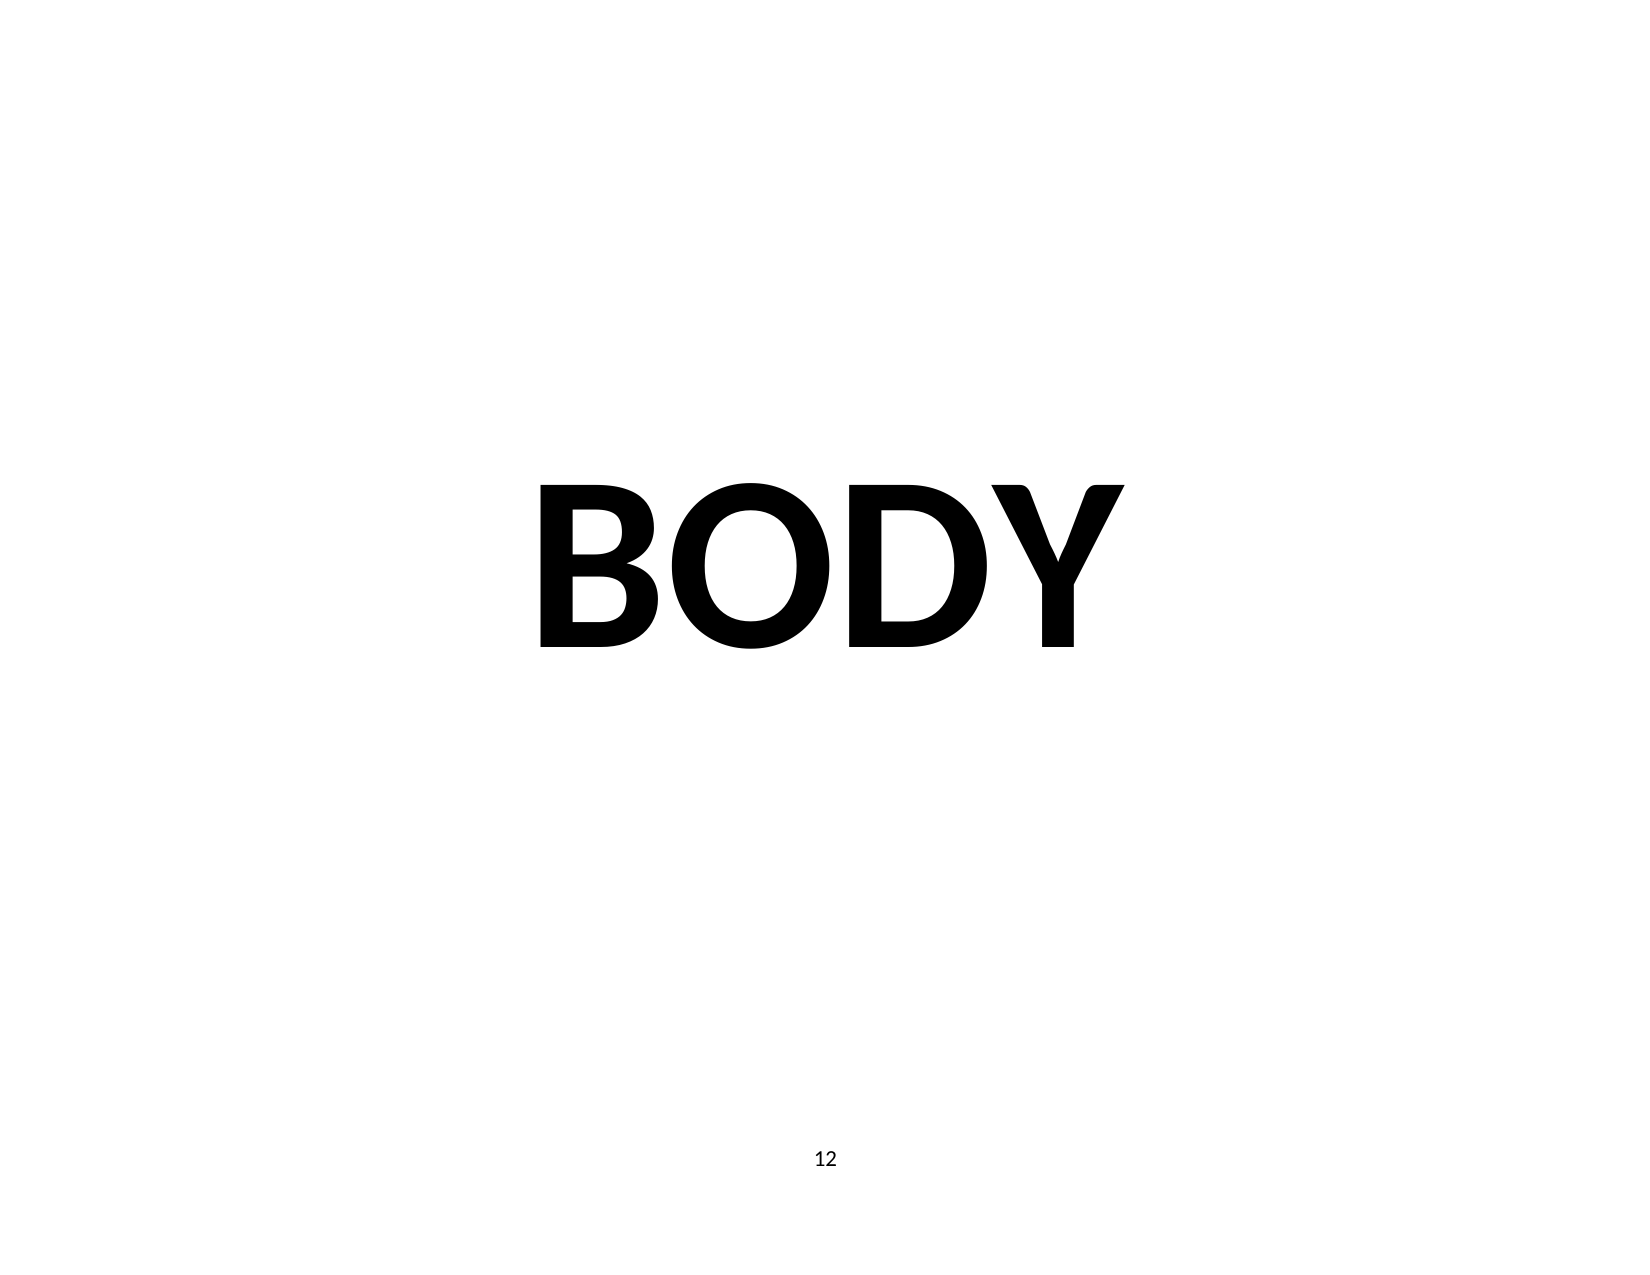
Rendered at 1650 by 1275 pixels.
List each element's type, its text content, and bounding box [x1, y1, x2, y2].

text BODY [75, 404, 1575, 710]
